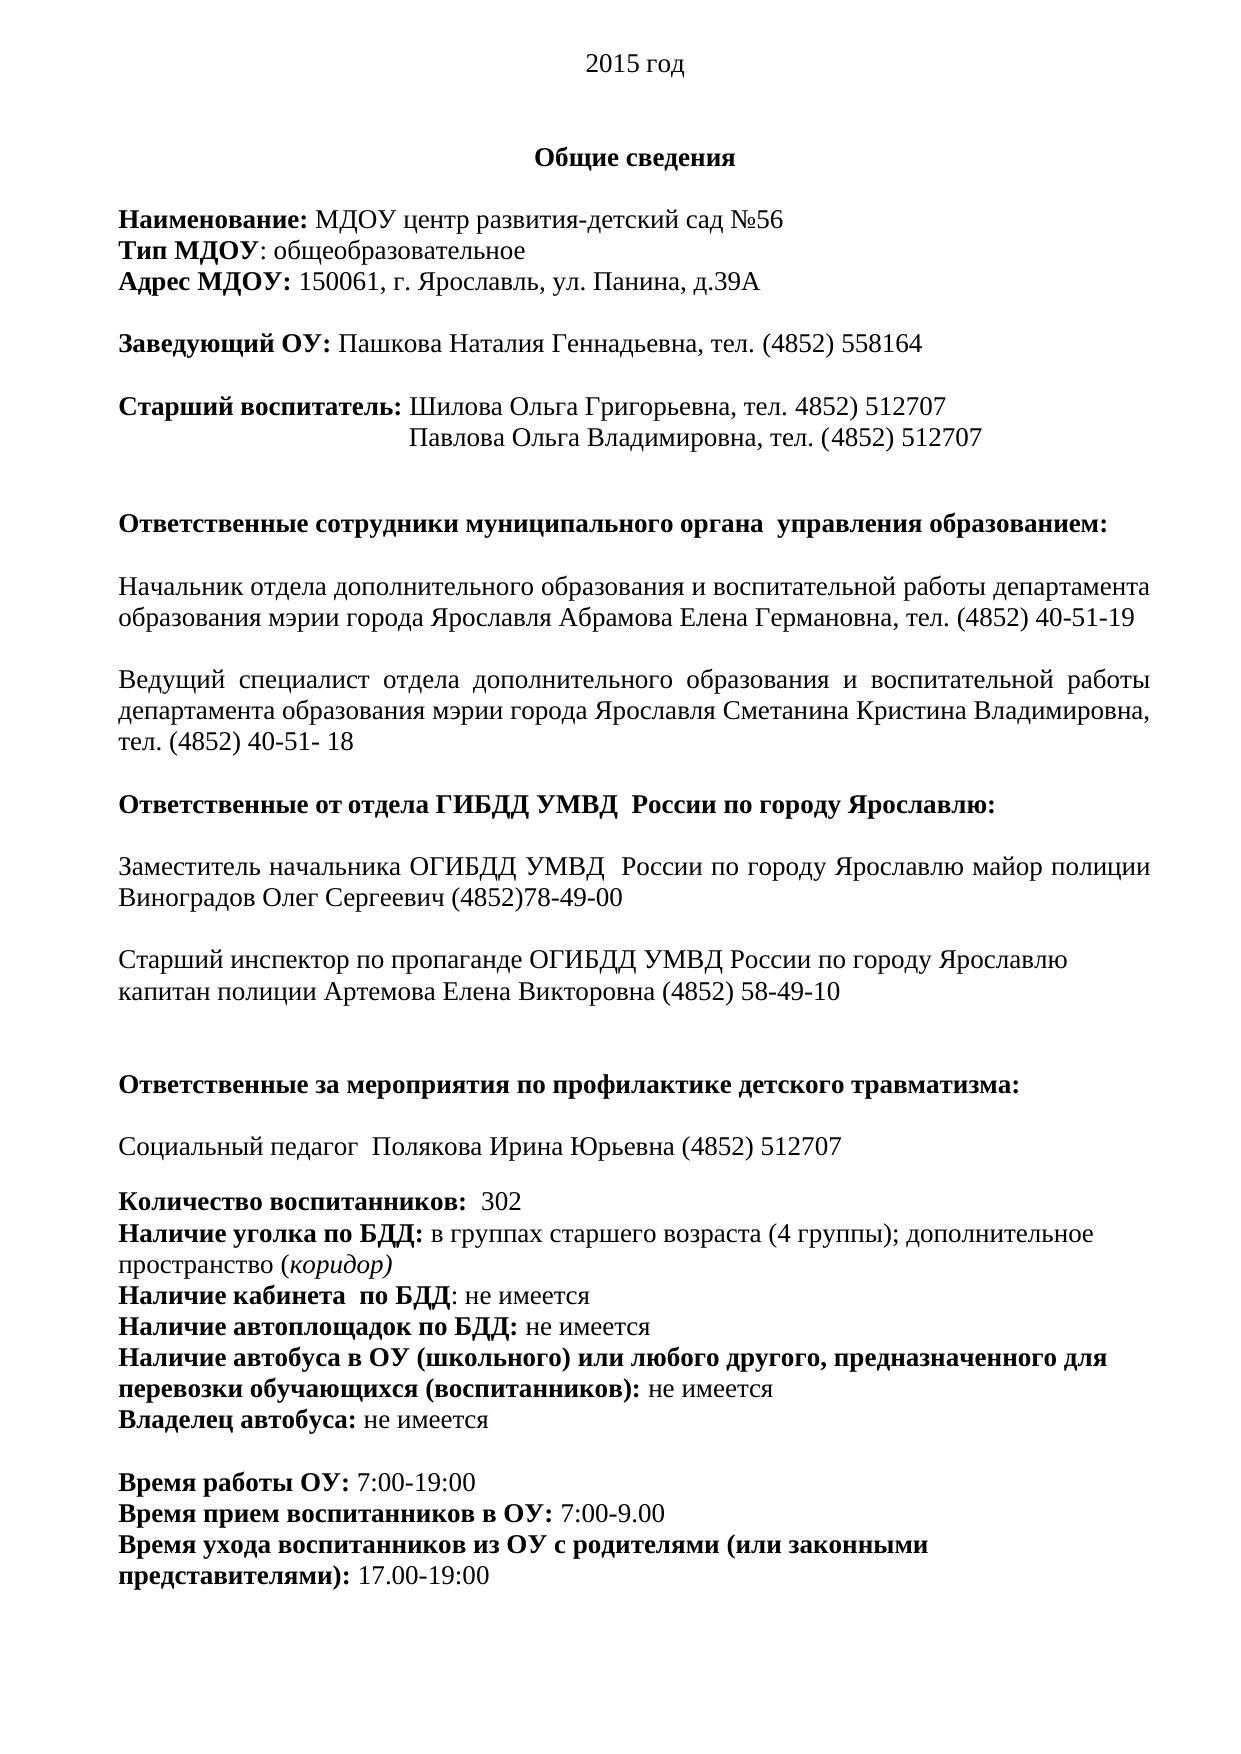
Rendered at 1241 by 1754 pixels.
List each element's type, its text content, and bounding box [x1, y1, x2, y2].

text Время работы ОУ: 7:00-19:00 [118, 1466, 1152, 1497]
text Ответственные сотрудники муниципального органа управления образованием: [118, 507, 1152, 538]
text Заведующий ОУ: Пашкова Наталия Геннадьевна, тел. (4852) 558164 [118, 328, 1152, 359]
text Тип МДОУ: общеобразовательное [118, 234, 1152, 265]
text Павлова Ольга Владимировна, тел. (4852) 512707 [118, 421, 1152, 452]
text Наличие уголка по БДД: в группах старшего возраста (4 группы); дополнительное пространство (коридор) [118, 1217, 1152, 1279]
text Начальник отдела дополнительного образования и воспитательной работы департамента образования мэрии города Ярославля Абрамова Елена Германовна, тел. (4852) 40-51-19 [118, 570, 1152, 632]
text Наименование: МДОУ центр развития-детский сад №56 [118, 203, 1152, 234]
text Общие сведения [118, 141, 1152, 172]
text Социальный педагог Полякова Ирина Юрьевна (4852) 512707 [118, 1130, 1152, 1161]
text 2015 год [118, 47, 1152, 78]
text Ответственные за мероприятия по профилактике детского травматизма: [118, 1068, 1152, 1099]
text Наличие автоплощадок по БДД: не имеется [118, 1310, 1152, 1341]
text Заместитель начальника ОГИБДД УМВД России по городу Ярославлю майор полиции Виноградов Олег Сергеевич (4852)78-49-00 [118, 850, 1152, 912]
text Владелец автобуса: не имеется [118, 1403, 1152, 1435]
text Ответственные от отдела ГИБДД УМВД России по городу Ярославлю: [118, 788, 1152, 819]
text Ведущий специалист отдела дополнительного образования и воспитательной работы департамента образования мэрии города Ярославля Сметанина Кристина Владимировна, тел. (4852) 40-51- 18 [118, 663, 1152, 757]
text Количество воспитанников: 302 [118, 1186, 1152, 1217]
text Наличие автобуса в ОУ (школьного) или любого другого, предназначенного для перевозки обучающихся (воспитанников): не имеется [118, 1341, 1152, 1403]
text Наличие кабинета по БДД: не имеется [118, 1279, 1152, 1310]
text Время прием воспитанников в ОУ: 7:00-9.00 [118, 1497, 1152, 1528]
text капитан полиции Артемова Елена Викторовна (4852) 58-49-10 [118, 974, 1152, 1006]
text Старший воспитатель: Шилова Ольга Григорьевна, тел. 4852) 512707 [118, 390, 1152, 421]
text Адрес МДОУ: 150061, г. Ярославль, ул. Панина, д.39А [118, 265, 1152, 296]
text Старший инспектор по пропаганде ОГИБДД УМВД России по городу Ярославлю [118, 943, 1152, 974]
text Время ухода воспитанников из ОУ с родителями (или законными представителями): 17.00-19:00 [118, 1528, 1152, 1590]
